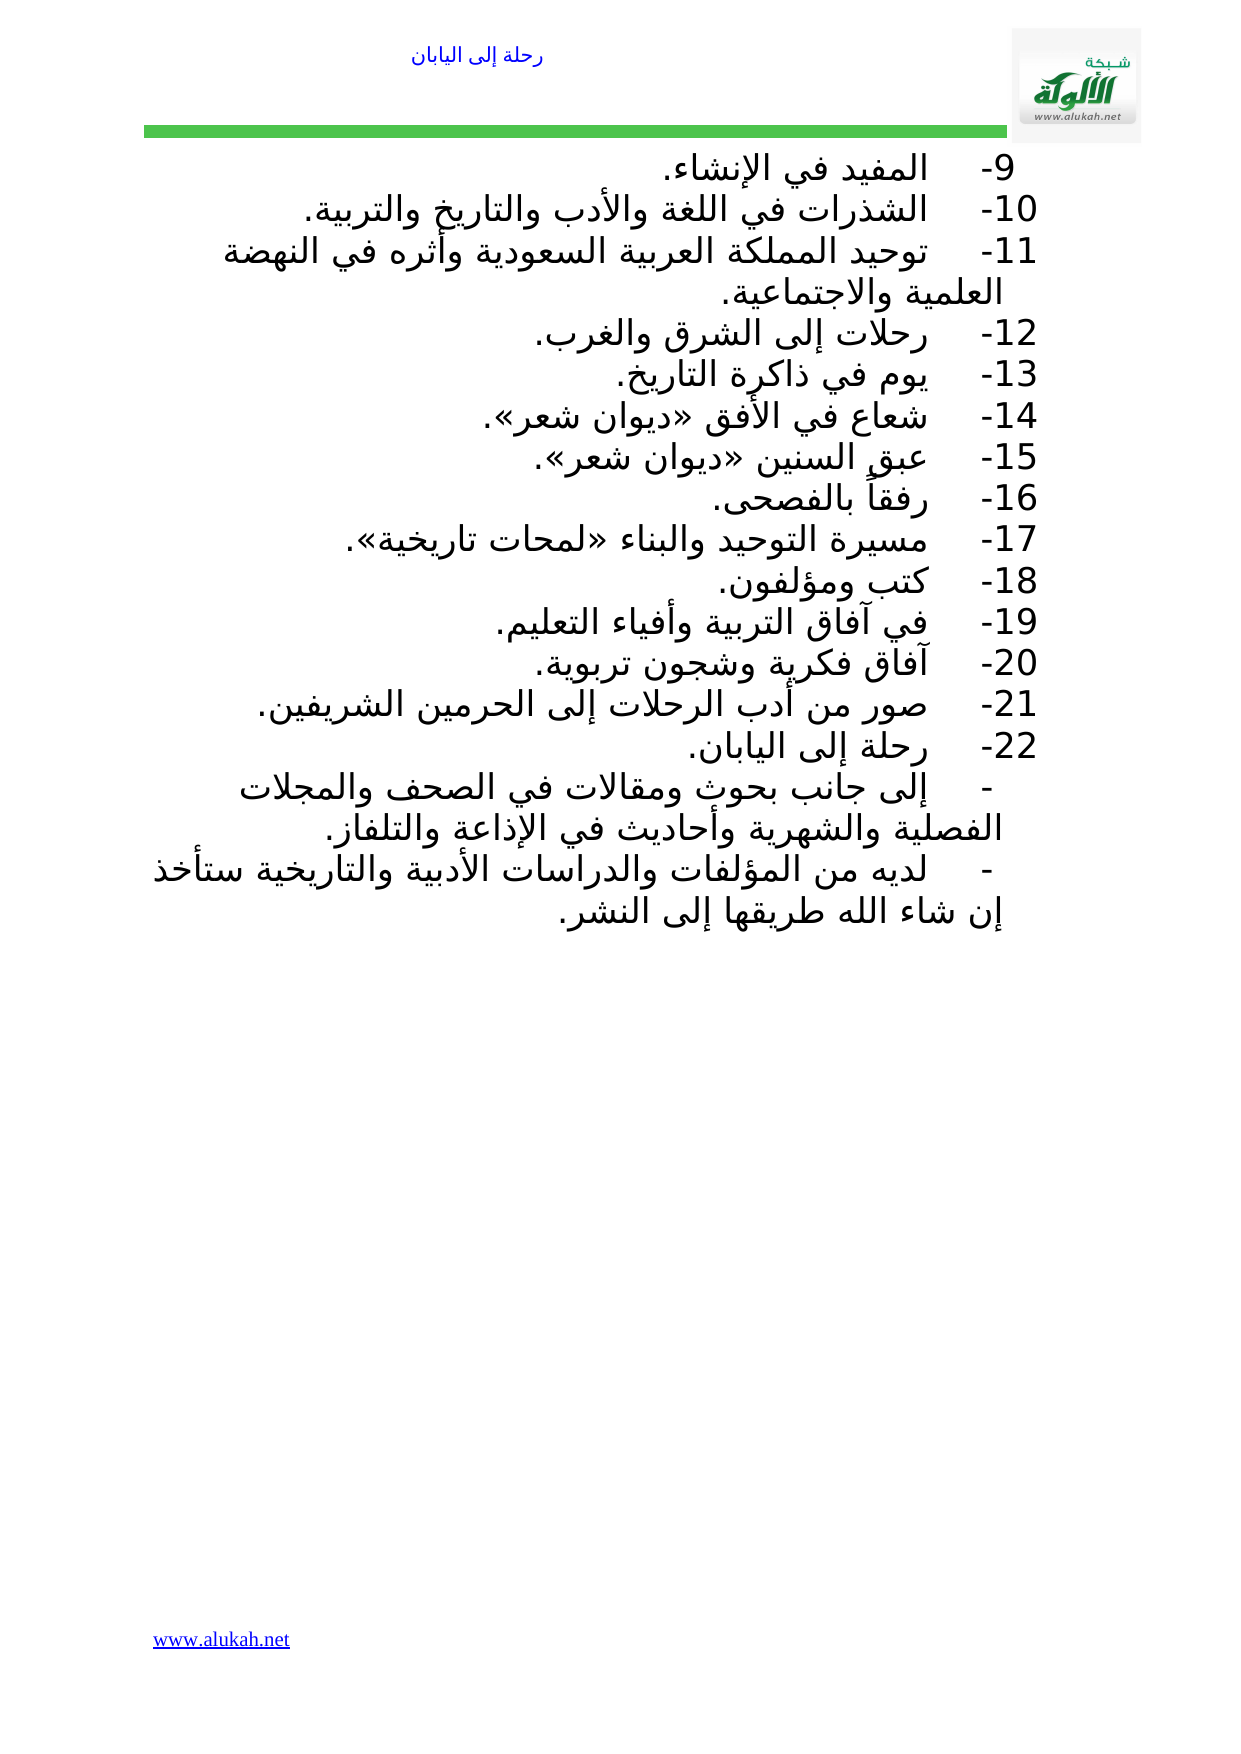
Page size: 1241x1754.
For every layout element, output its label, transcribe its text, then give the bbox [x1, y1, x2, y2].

list رحلات إلى الشرق والغرب. [148, 313, 1004, 354]
list شعاع في الأفق «ديوان شعر». [148, 395, 1004, 436]
list مسيرة التوحيد والبناء «لمحات تاريخية». [148, 519, 1004, 560]
list صور من أدب الرحلات إلى الحرمين الشريفين. [148, 684, 1004, 725]
list إلى جانب بحوث ومقالات في الصحف والمجلات الفصلية والشهرية وأحاديث في الإذاعة والتلفاز. [148, 766, 1004, 849]
list آفاق فكرية وشجون تربوية. [148, 643, 1004, 684]
list رفقاً بالفصحى. [148, 478, 1004, 519]
list المفيد في الإنشاء. [148, 148, 1004, 189]
list كتب ومؤلفون. [148, 560, 1004, 601]
list يوم في ذاكرة التاريخ. [148, 354, 1004, 395]
list الشذرات في اللغة والأدب والتاريخ والتربية. [148, 189, 1004, 230]
list توحيد المملكة العربية السعودية وأثره في النهضة العلمية والاجتماعية. [148, 230, 1004, 313]
list في آفاق التربية وأفياء التعليم. [148, 601, 1004, 643]
list عبق السنين «ديوان شعر». [148, 436, 1004, 478]
list لديه من المؤلفات والدراسات الأدبية والتاريخية ستأخذ إن شاء الله طريقها إلى النشر. [148, 849, 1004, 931]
list رحلة إلى اليابان. [148, 725, 1004, 766]
